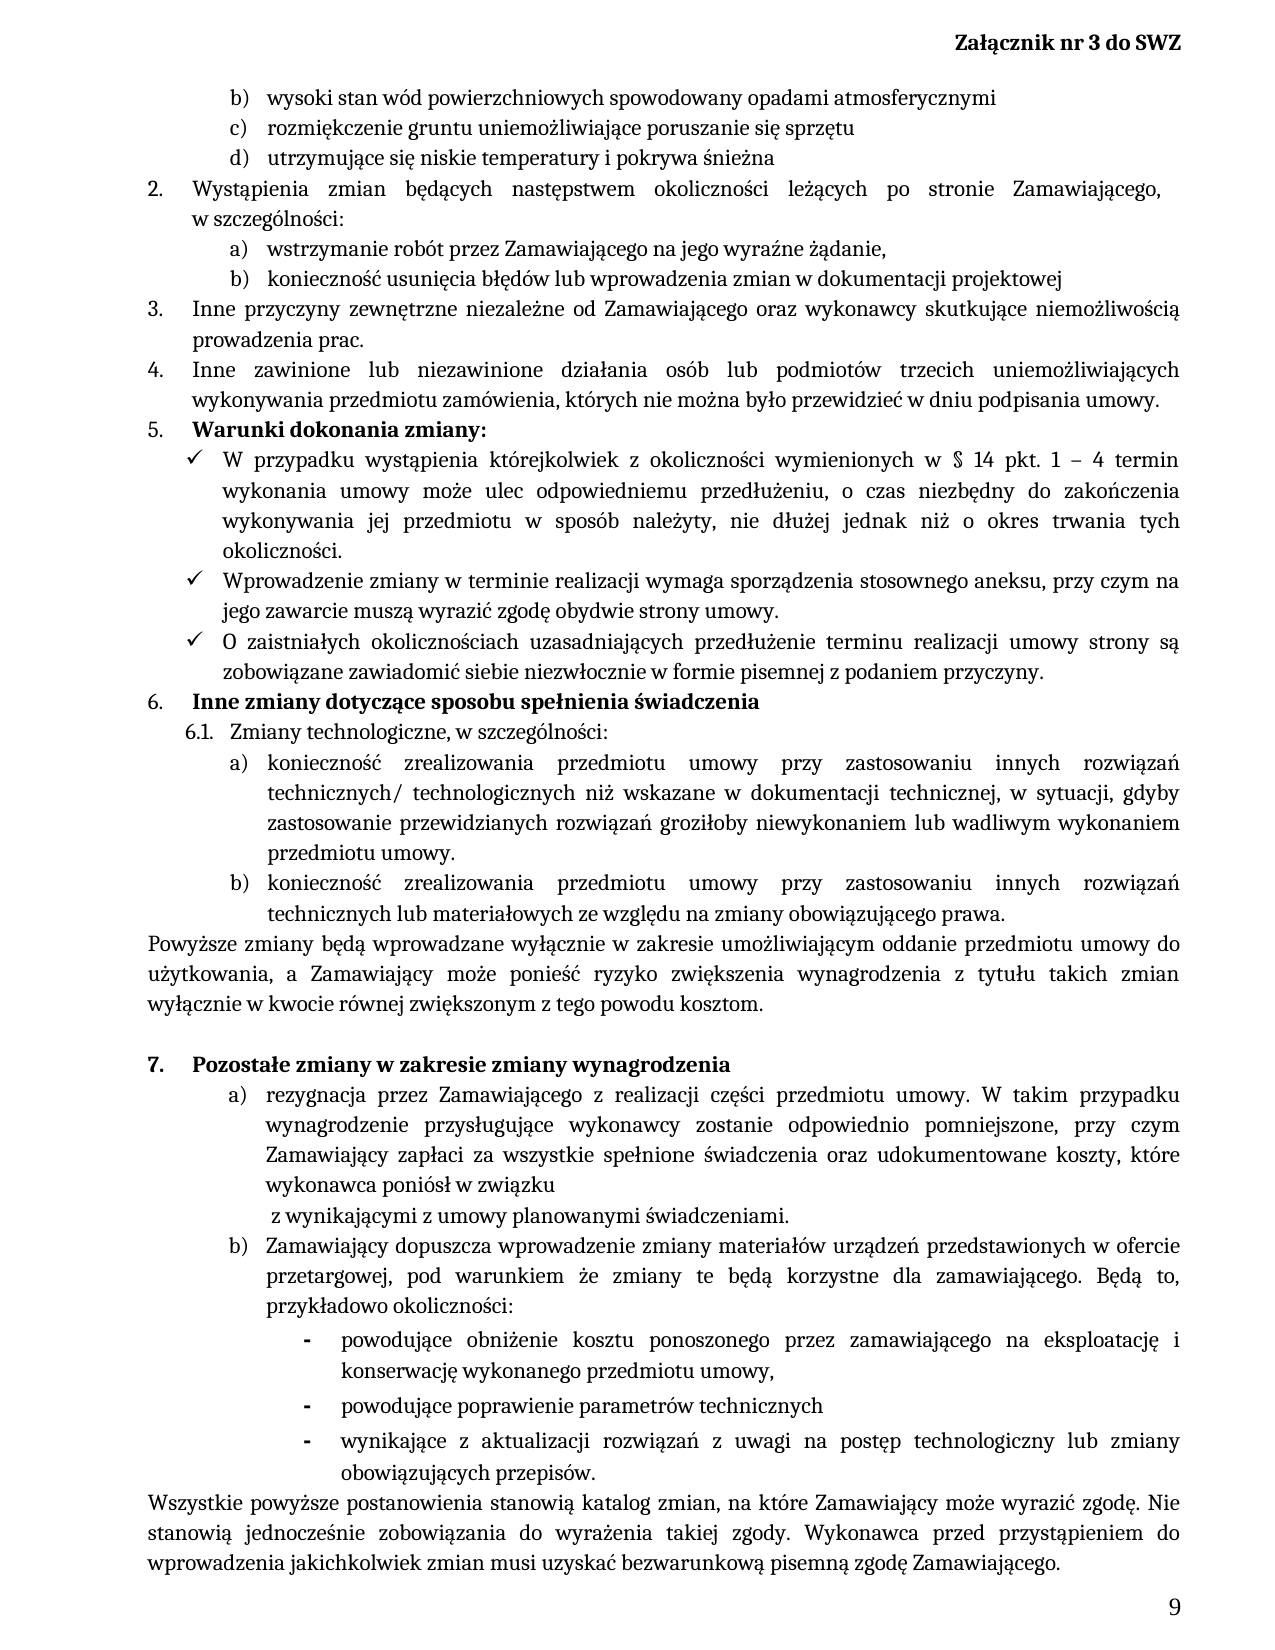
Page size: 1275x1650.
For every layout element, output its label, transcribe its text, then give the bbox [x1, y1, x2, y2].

list powodujące obniżenie kosztu ponoszonego przez zamawiającego na eksploatację i konserwację wykonanego przedmiotu umowy, [303, 1323, 1181, 1385]
list utrzymujące się niskie temperatury i pokrywa śnieżna [229, 145, 1181, 171]
list Pozostałe zmiany w zakresie zmiany wynagrodzenia [148, 1051, 1181, 1078]
list powodujące poprawienie parametrów technicznych [303, 1388, 1181, 1420]
list wynikające z aktualizacji rozwiązań z uwagi na postęp technologiczny lub zmiany obowiązujących przepisów. [303, 1424, 1181, 1486]
text z wynikającymi z umowy planowanymi świadczeniami. [266, 1202, 1181, 1229]
text Wszystkie powyższe postanowienia stanowią katalog zmian, na które Zamawiający może wyrazić zgodę. Nie stanowią jednocześnie zobowiązania do wyrażenia takiej zgody. Wykonawca przed przystąpieniem do wprowadzenia jakichkolwiek zmian musi uzyskać bezwarunkową pisemną zgodę Zamawiającego. [148, 1490, 1181, 1577]
list rezygnacja przez Zamawiającego z realizacji części przedmiotu umowy. W takim przypadku wynagrodzenie przysługujące wykonawcy zostanie odpowiednio pomniejszone, przy czym Zamawiający zapłaci za wszystkie spełnione świadczenia oraz udokumentowane koszty, które wykonawca poniósł w związku [228, 1082, 1181, 1198]
list O zaistniałych okolicznościach uzasadniających przedłużenie terminu realizacji umowy strony są zobowiązane zawiadomić siebie niezwłocznie w formie pisemnej z podaniem przyczyny. [185, 628, 1181, 685]
list wstrzymanie robót przez Zamawiającego na jego wyraźne żądanie, [229, 236, 1181, 262]
list konieczność zrealizowania przedmiotu umowy przy zastosowaniu innych rozwiązań technicznych lub materiałowych ze względu na zmiany obowiązującego prawa. [229, 870, 1181, 927]
list wysoki stan wód powierzchniowych spowodowany opadami atmosferycznymi [229, 85, 1181, 111]
list Inne przyczyny zewnętrzne niezależne od Zamawiającego oraz wykonawcy skutkujące niemożliwością prowadzenia prac. [148, 296, 1181, 353]
list Wprowadzenie zmiany w terminie realizacji wymaga sporządzenia stosownego aneksu, przy czym na jego zawarcie muszą wyrazić zgodę obydwie strony umowy. [185, 568, 1181, 624]
list Warunki dokonania zmiany: [148, 417, 1181, 443]
list Inne zmiany dotyczące sposobu spełnienia świadczenia [148, 689, 1181, 715]
list Inne zawinione lub niezawinione działania osób lub podmiotów trzecich uniemożliwiających wykonywania przedmiotu zamówienia, których nie można było przewidzieć w dniu podpisania umowy. [148, 357, 1181, 413]
list Zamawiający dopuszcza wprowadzenie zmiany materiałów urządzeń przedstawionych w ofercie przetargowej, pod warunkiem że zmiany te będą korzystne dla zamawiającego. Będą to, przykładowo okoliczności: [228, 1233, 1181, 1319]
list konieczność usunięcia błędów lub wprowadzenia zmian w dokumentacji projektowej [229, 266, 1181, 292]
list Wystąpienia zmian będących następstwem okoliczności leżących po stronie Zamawiającego, w szczególności: [148, 175, 1181, 232]
list Zmiany technologiczne, w szczególności: [185, 719, 1181, 745]
list konieczność zrealizowania przedmiotu umowy przy zastosowaniu innych rozwiązań technicznych/ technologicznych niż wskazane w dokumentacji technicznej, w sytuacji, gdyby zastosowanie przewidzianych rozwiązań groziłoby niewykonaniem lub wadliwym wykonaniem przedmiotu umowy. [229, 749, 1181, 866]
list W przypadku wystąpienia którejkolwiek z okoliczności wymienionych w § 14 pkt. 1 – 4 termin wykonania umowy może ulec odpowiedniemu przedłużeniu, o czas niezbędny do zakończenia wykonywania jej przedmiotu w sposób należyty, nie dłużej jednak niż o okres trwania tych okoliczności. [185, 447, 1181, 564]
list rozmiękczenie gruntu uniemożliwiające poruszanie się sprzętu [229, 115, 1181, 141]
text Powyższe zmiany będą wprowadzane wyłącznie w zakresie umożliwiającym oddanie przedmiotu umowy do użytkowania, a Zamawiający może ponieść ryzyko zwiększenia wynagrodzenia z tytułu takich zmian wyłącznie w kwocie równej zwiększonym z tego powodu kosztom. [148, 931, 1181, 1017]
